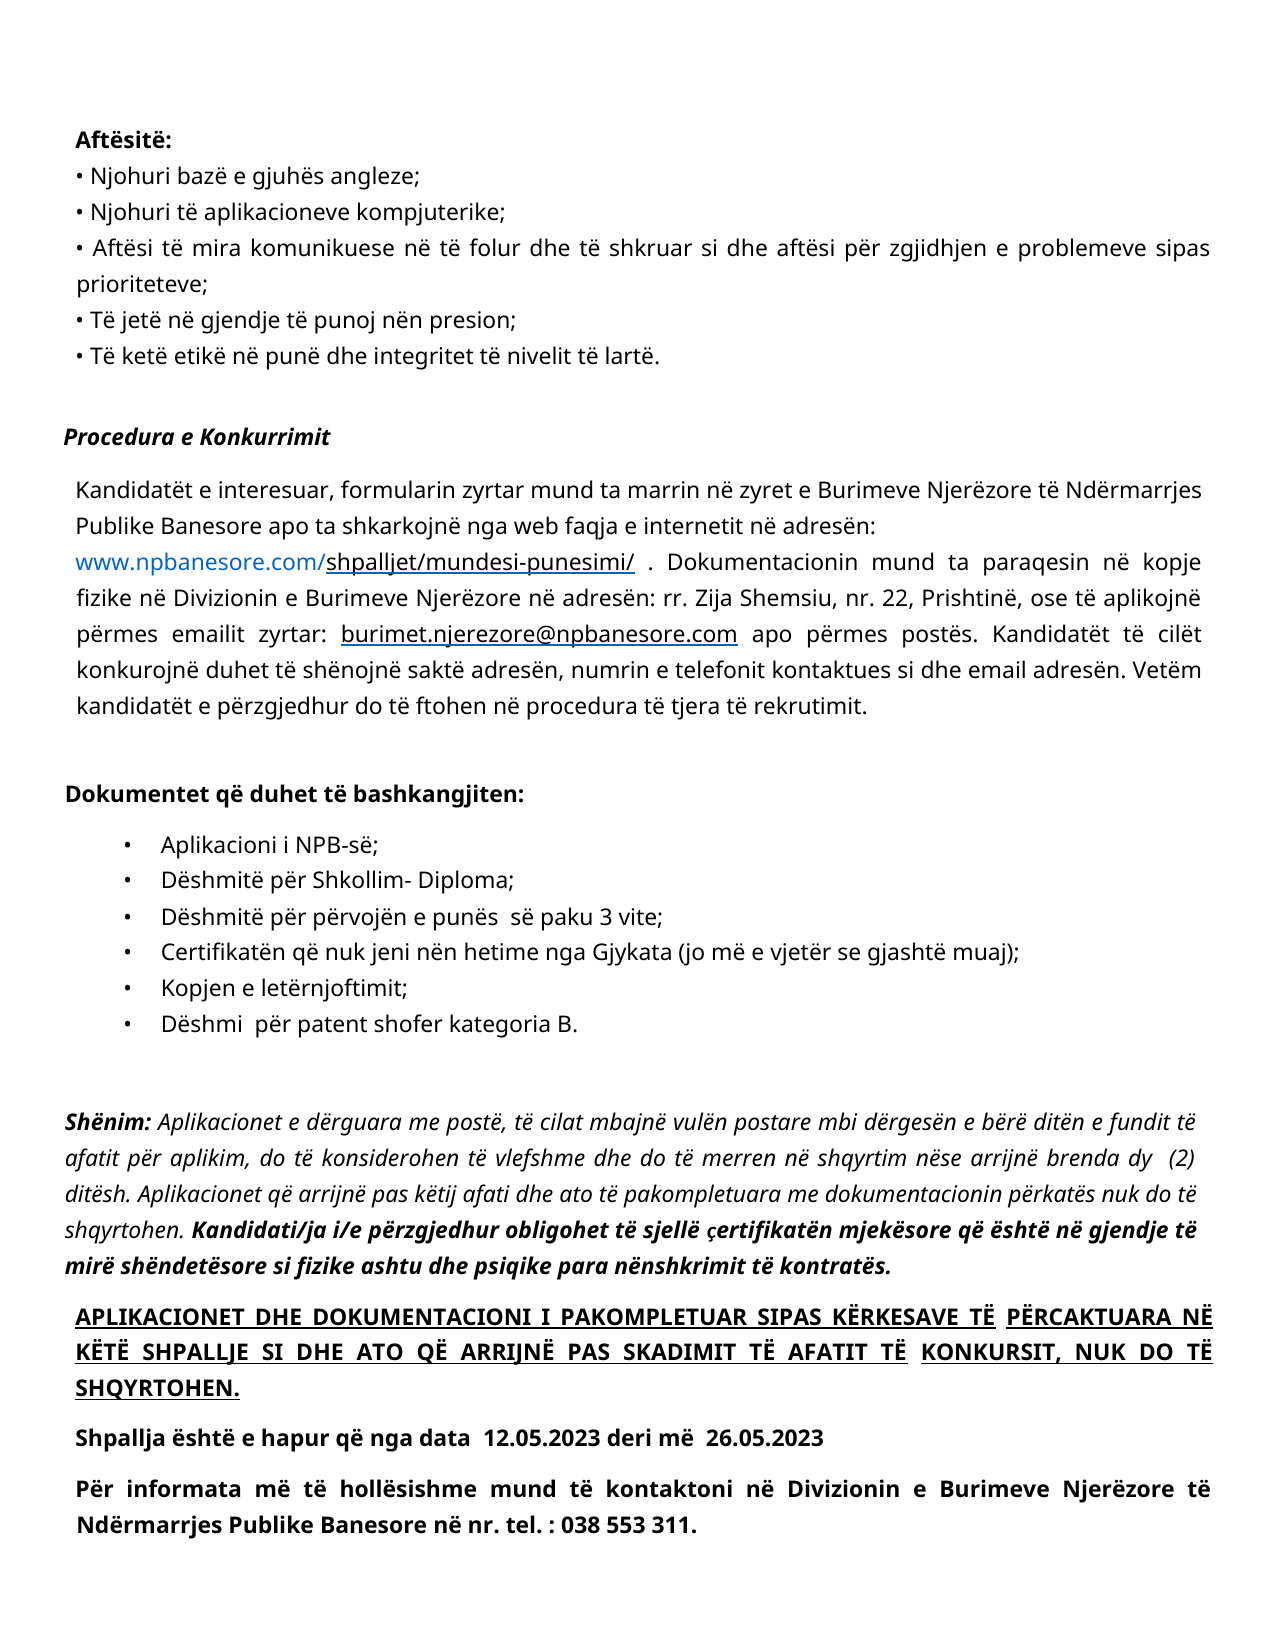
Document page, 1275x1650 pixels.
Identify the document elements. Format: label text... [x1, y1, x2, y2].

text • Të jetë në gjendje të punoj nën presion; [75, 304, 1213, 335]
text Dokumentet që duhet të bashkangjiten: [64, 778, 1213, 809]
list Certifikatën që nuk jeni nën hetime nga Gjykata (jo më e vjetër se gjashtë muaj); [123, 936, 1213, 968]
text • Aftësi të mira komunikuese në të folur dhe të shkruar si dhe aftësi për zgjidhjen e problemeve sipas prioriteteve; [75, 232, 1213, 299]
list Dëshmitë për Shkollim- Diploma; [123, 864, 1213, 896]
list Kopjen e letërnjoftimit; [123, 972, 1213, 1003]
text • Njohuri bazë e gjuhës angleze; [75, 160, 1213, 191]
text Për informata më të hollësishme mund të kontaktoni në Divizionin e Burimeve Njerëzore të Ndërmarrjes Publike Banesore në nr. tel. : 038 553 311. [75, 1473, 1213, 1540]
text • Njohuri të aplikacioneve kompjuterike; [75, 196, 1213, 227]
list Aplikacioni i NPB-së; [123, 828, 1213, 860]
text Shënim: Aplikacionet e dërguara me postë, të cilat mbajnë vulën postare mbi dërgesën e bërë ditën e fundit të afatit për aplikim, do të konsiderohen të vlefshme dhe do të merren në shqyrtim nëse arrijnë brenda dy (2) ditësh. Aplikacionet që arrijnë pas këtij afati dhe ato të pakompletuara me dokumentacionin përkatës nuk do të shqyrtohen. Kandidati/ja i/e përzgjedhur obligohet të sjellë ҫertifikatën mjekësore që është në gjendje të mirë shëndetësore si fizike ashtu dhe psiqike para nënshkrimit të kontratës. [64, 1106, 1200, 1281]
list Dëshmi për patent shofer kategoria B. [123, 1008, 1213, 1039]
text www.npbanesore.com/shpalljet/mundesi-punesimi/ . Dokumentacionin mund ta paraqesin në kopje fizike në Divizionin e Burimeve Njerëzore në adresën: rr. Zija Shemsiu, nr. 22, Prishtinë, ose të aplikojnë përmes emailit zyrtar: burimet.njerezore@npbanesore.com apo përmes postës. Kandidatët të cilët konkurojnë duhet të shënojnë saktë adresën, numrin e telefonit kontaktues si dhe email adresën. Vetëm kandidatët e përzgjedhur do të ftohen në procedura të tjera të rekrutimit. [75, 546, 1202, 721]
text Publike Banesore apo ta shkarkojnë nga web faqja e internetit në adresën: [75, 510, 1202, 541]
text Aftësitë: [75, 124, 1213, 155]
list Dëshmitë për përvojën e punës së paku 3 vite; [123, 900, 1213, 932]
text APLIKACIONET DHE DOKUMENTACIONI I PAKOMPLETUAR SIPAS KËRKESAVE TË PËRCAKTUARA NË KËTË SHPALLJE SI DHE ATO QË ARRIJNË PAS SKADIMIT TË AFATIT TË KONKURSIT, NUK DO TË SHQYRTOHEN. [75, 1300, 1213, 1403]
text Shpallja është e hapur që nga data 12.05.2023 deri më 26.05.2023 [75, 1422, 1213, 1453]
text Kandidatët e interesuar, formularin zyrtar mund ta marrin në zyret e Burimeve Njerëzore të Ndërmarrjes [75, 474, 1213, 505]
text Procedura e Konkurrimit [63, 421, 525, 452]
text • Të ketë etikë në punë dhe integritet të nivelit të lartë. [75, 340, 1213, 371]
